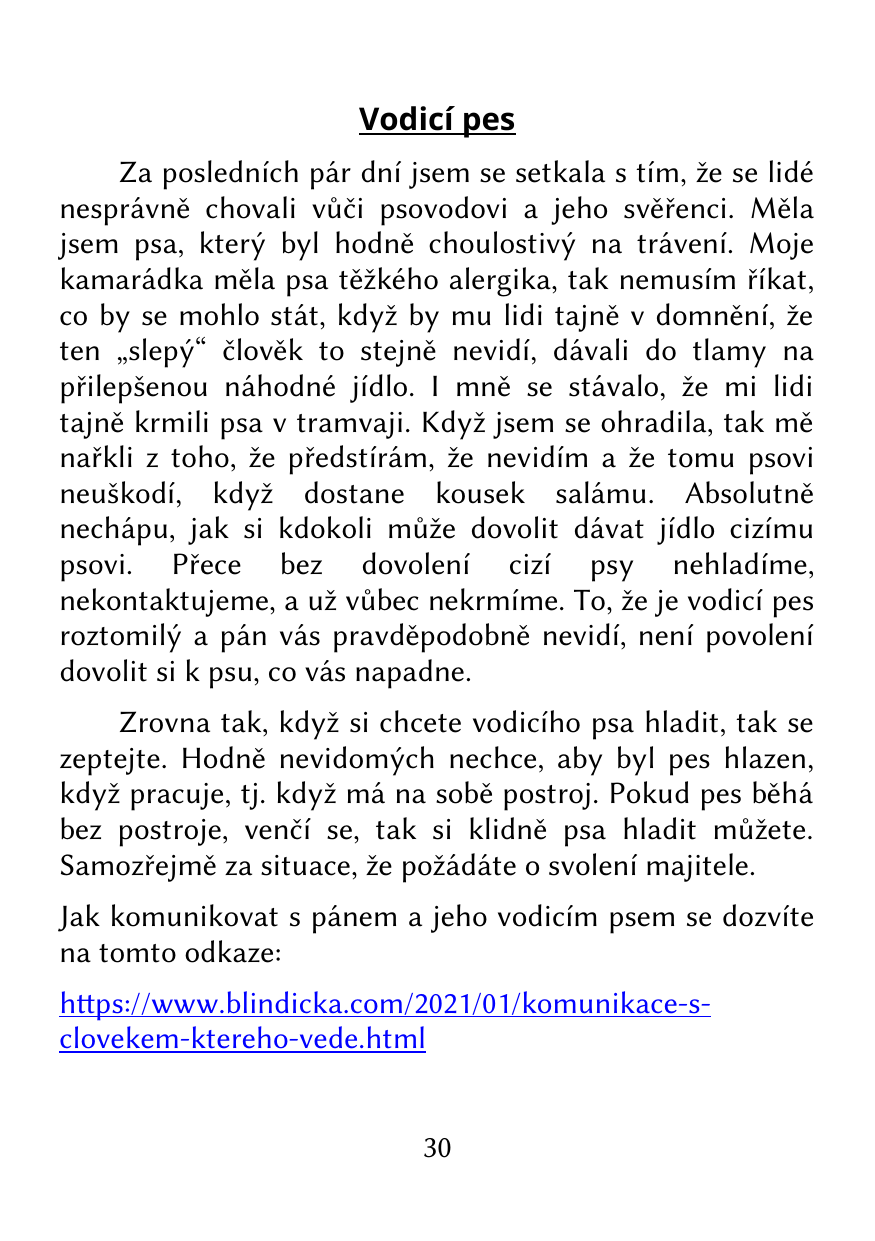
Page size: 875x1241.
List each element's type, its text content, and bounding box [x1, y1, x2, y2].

subtitle Vodicí pes [59, 97, 815, 139]
text https://www.blindicka.com/2021/01/komunikace-s-clovekem-ktereho-vede.html [59, 985, 815, 1057]
text Zrovna tak, když si chcete vodicího psa hladit, tak se zeptejte. Hodně nevidomých nechce, aby byl pes hlazen, když pracuje, tj. když má na sobě postroj. Pokud pes běhá bez postroje, venčí se, tak si klidně psa hladit můžete. Samozřejmě za situace, že požádáte o svolení majitele. [59, 705, 815, 883]
text Za posledních pár dní jsem se setkala s tím, že se lidé nesprávně chovali vůči psovodovi a jeho svěřenci. Měla jsem psa, který byl hodně choulostivý na trávení. Moje kamarádka měla psa těžkého alergika, tak nemusím říkat, co by se mohlo stát, když by mu lidi tajně v domnění, že ten „slepý“ člověk to stejně nevidí, dávali do tlamy na přilepšenou náhodné jídlo. I mně se stávalo, že mi lidi tajně krmili psa v tramvaji. Když jsem se ohradila, tak mě nařkli z toho, že předstírám, že nevidím a že tomu psovi neuškodí, když dostane kousek salámu. Absolutně nechápu, jak si kdokoli může dovolit dávat jídlo cizímu psovi. Přece bez dovolení cizí psy nehladíme, nekontaktujeme, a už vůbec nekrmíme. To, že je vodicí pes roztomilý a pán vás pravděpodobně nevidí, není povolení dovolit si k psu, co vás napadne. [59, 155, 815, 689]
text Jak komunikovat s pánem a jeho vodicím psem se dozvíte na tomto odkaze: [59, 898, 815, 970]
